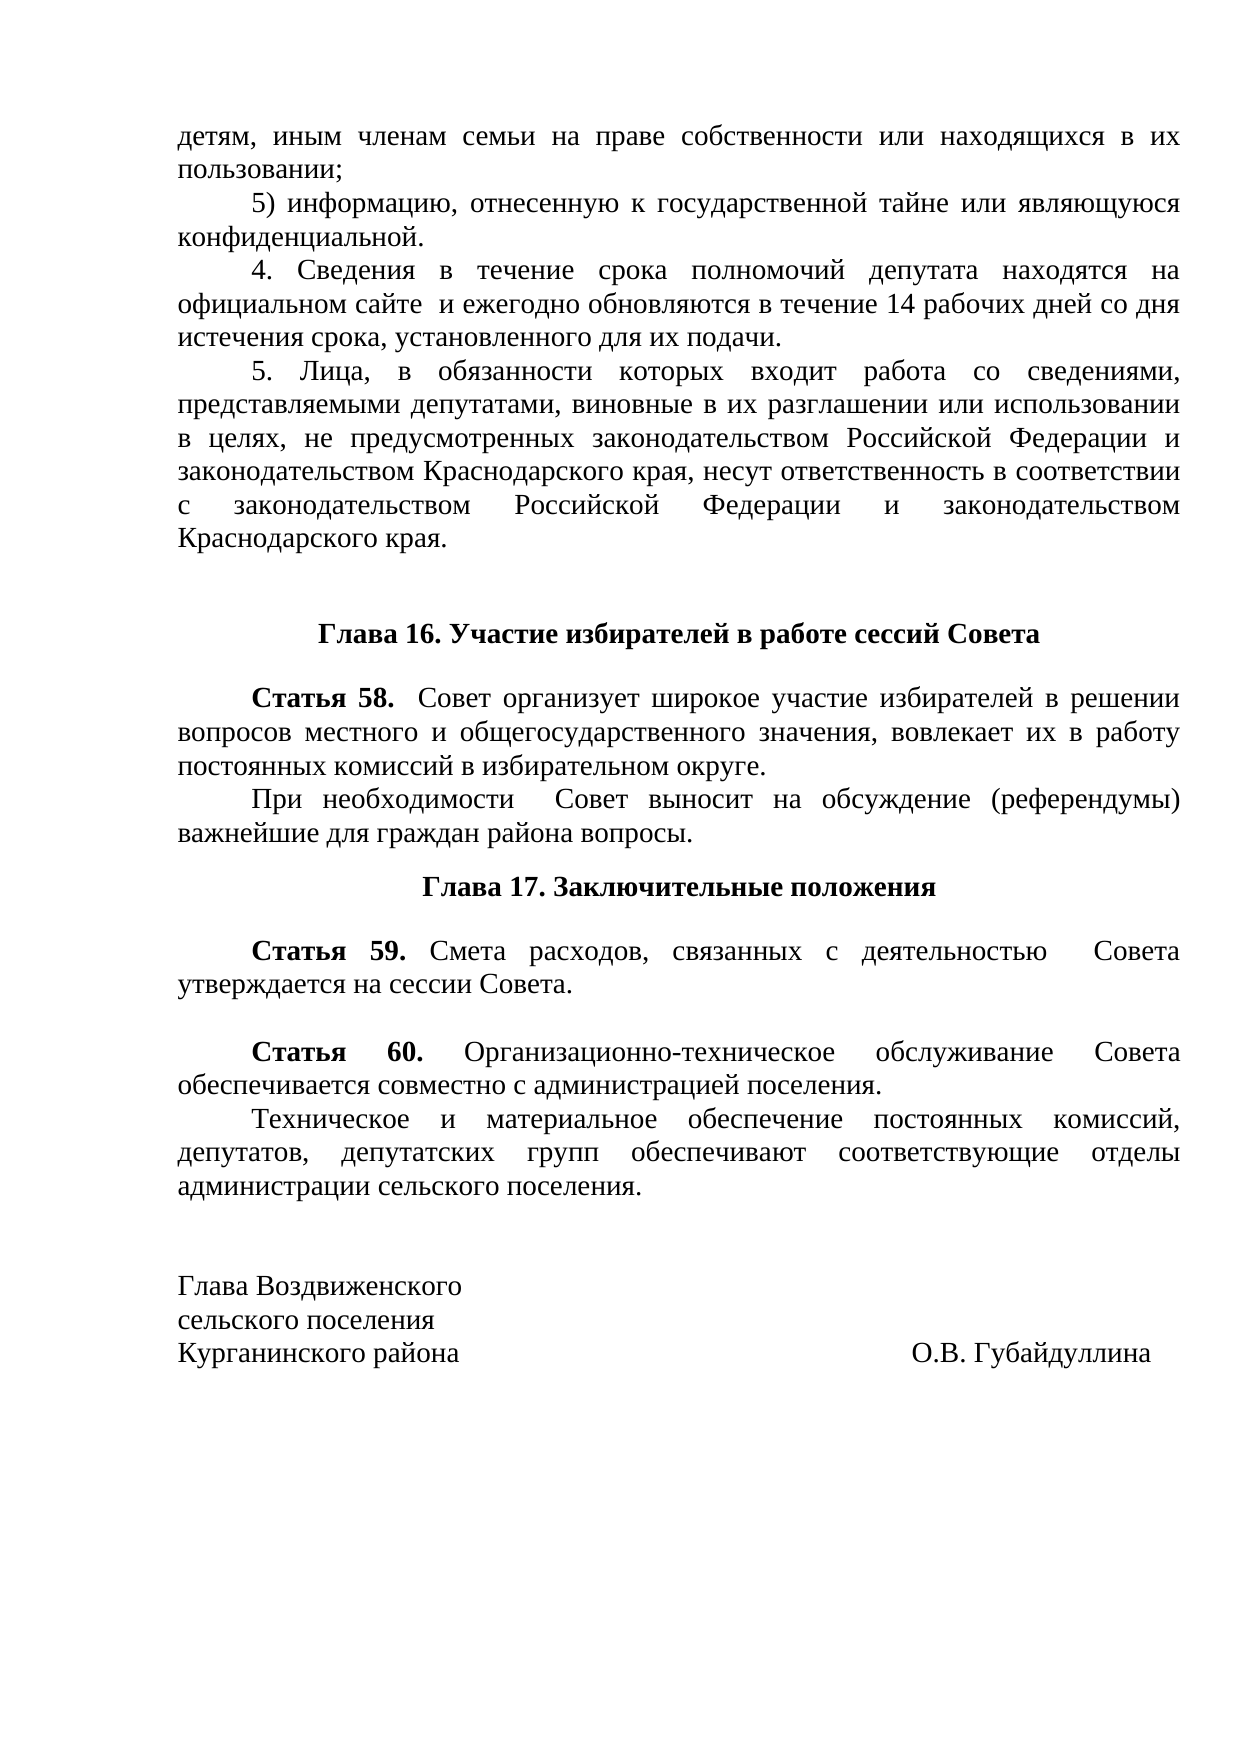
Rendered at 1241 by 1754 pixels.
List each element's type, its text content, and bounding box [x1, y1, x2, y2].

text Статья 59. Смета расходов, связанных с деятельностью Совета утверждается на сессии Совета. [177, 933, 1181, 1000]
text 5. Лица, в обязанности которых входит работа со сведениями, представляемыми депутатами, виновные в их разглашении или использовании в целях, не предусмотренных законодательством Российской Федерации и законодательством Краснодарского края, несут ответственность в соответствии с законодательством Российской Федерации и законодательством Краснодарского края. [177, 353, 1181, 554]
text 5) информацию, отнесенную к государственной тайне или являющуюся конфиденциальной. [177, 185, 1181, 252]
text Глава Воздвиженского [177, 1268, 1181, 1302]
text 4. Сведения в течение срока полномочий депутата находятся на официальном сайте и ежегодно обновляются в течение 14 рабочих дней со дня истечения срока, установленного для их подачи. [177, 252, 1181, 353]
text сельского поселения [177, 1302, 1181, 1336]
text Курганинского района О.В. Губайдуллина [177, 1336, 1181, 1369]
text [177, 118, 1181, 185]
subtitle Глава 16. Участие избирателей в работе сессий Совета [177, 616, 1181, 650]
text Статья 58. Совет организует широкое участие избирателей в решении вопросов местного и общегосударственного значения, вовлекает их в работу постоянных комиссий в избирательном округе. [177, 681, 1181, 781]
text Статья 60. Организационно-техническое обслуживание Совета обеспечивается совместно с администрацией поселения. [177, 1034, 1181, 1101]
text При необходимости Совет выносит на обсуждение (референдумы) важнейшие для граждан района вопросы. [177, 781, 1181, 848]
subtitle Глава 17. Заключительные положения [177, 869, 1181, 903]
text Техническое и материальное обеспечение постоянных комиссий, депутатов, депутатских групп обеспечивают соответствующие отделы администрации сельского поселения. [177, 1101, 1181, 1201]
